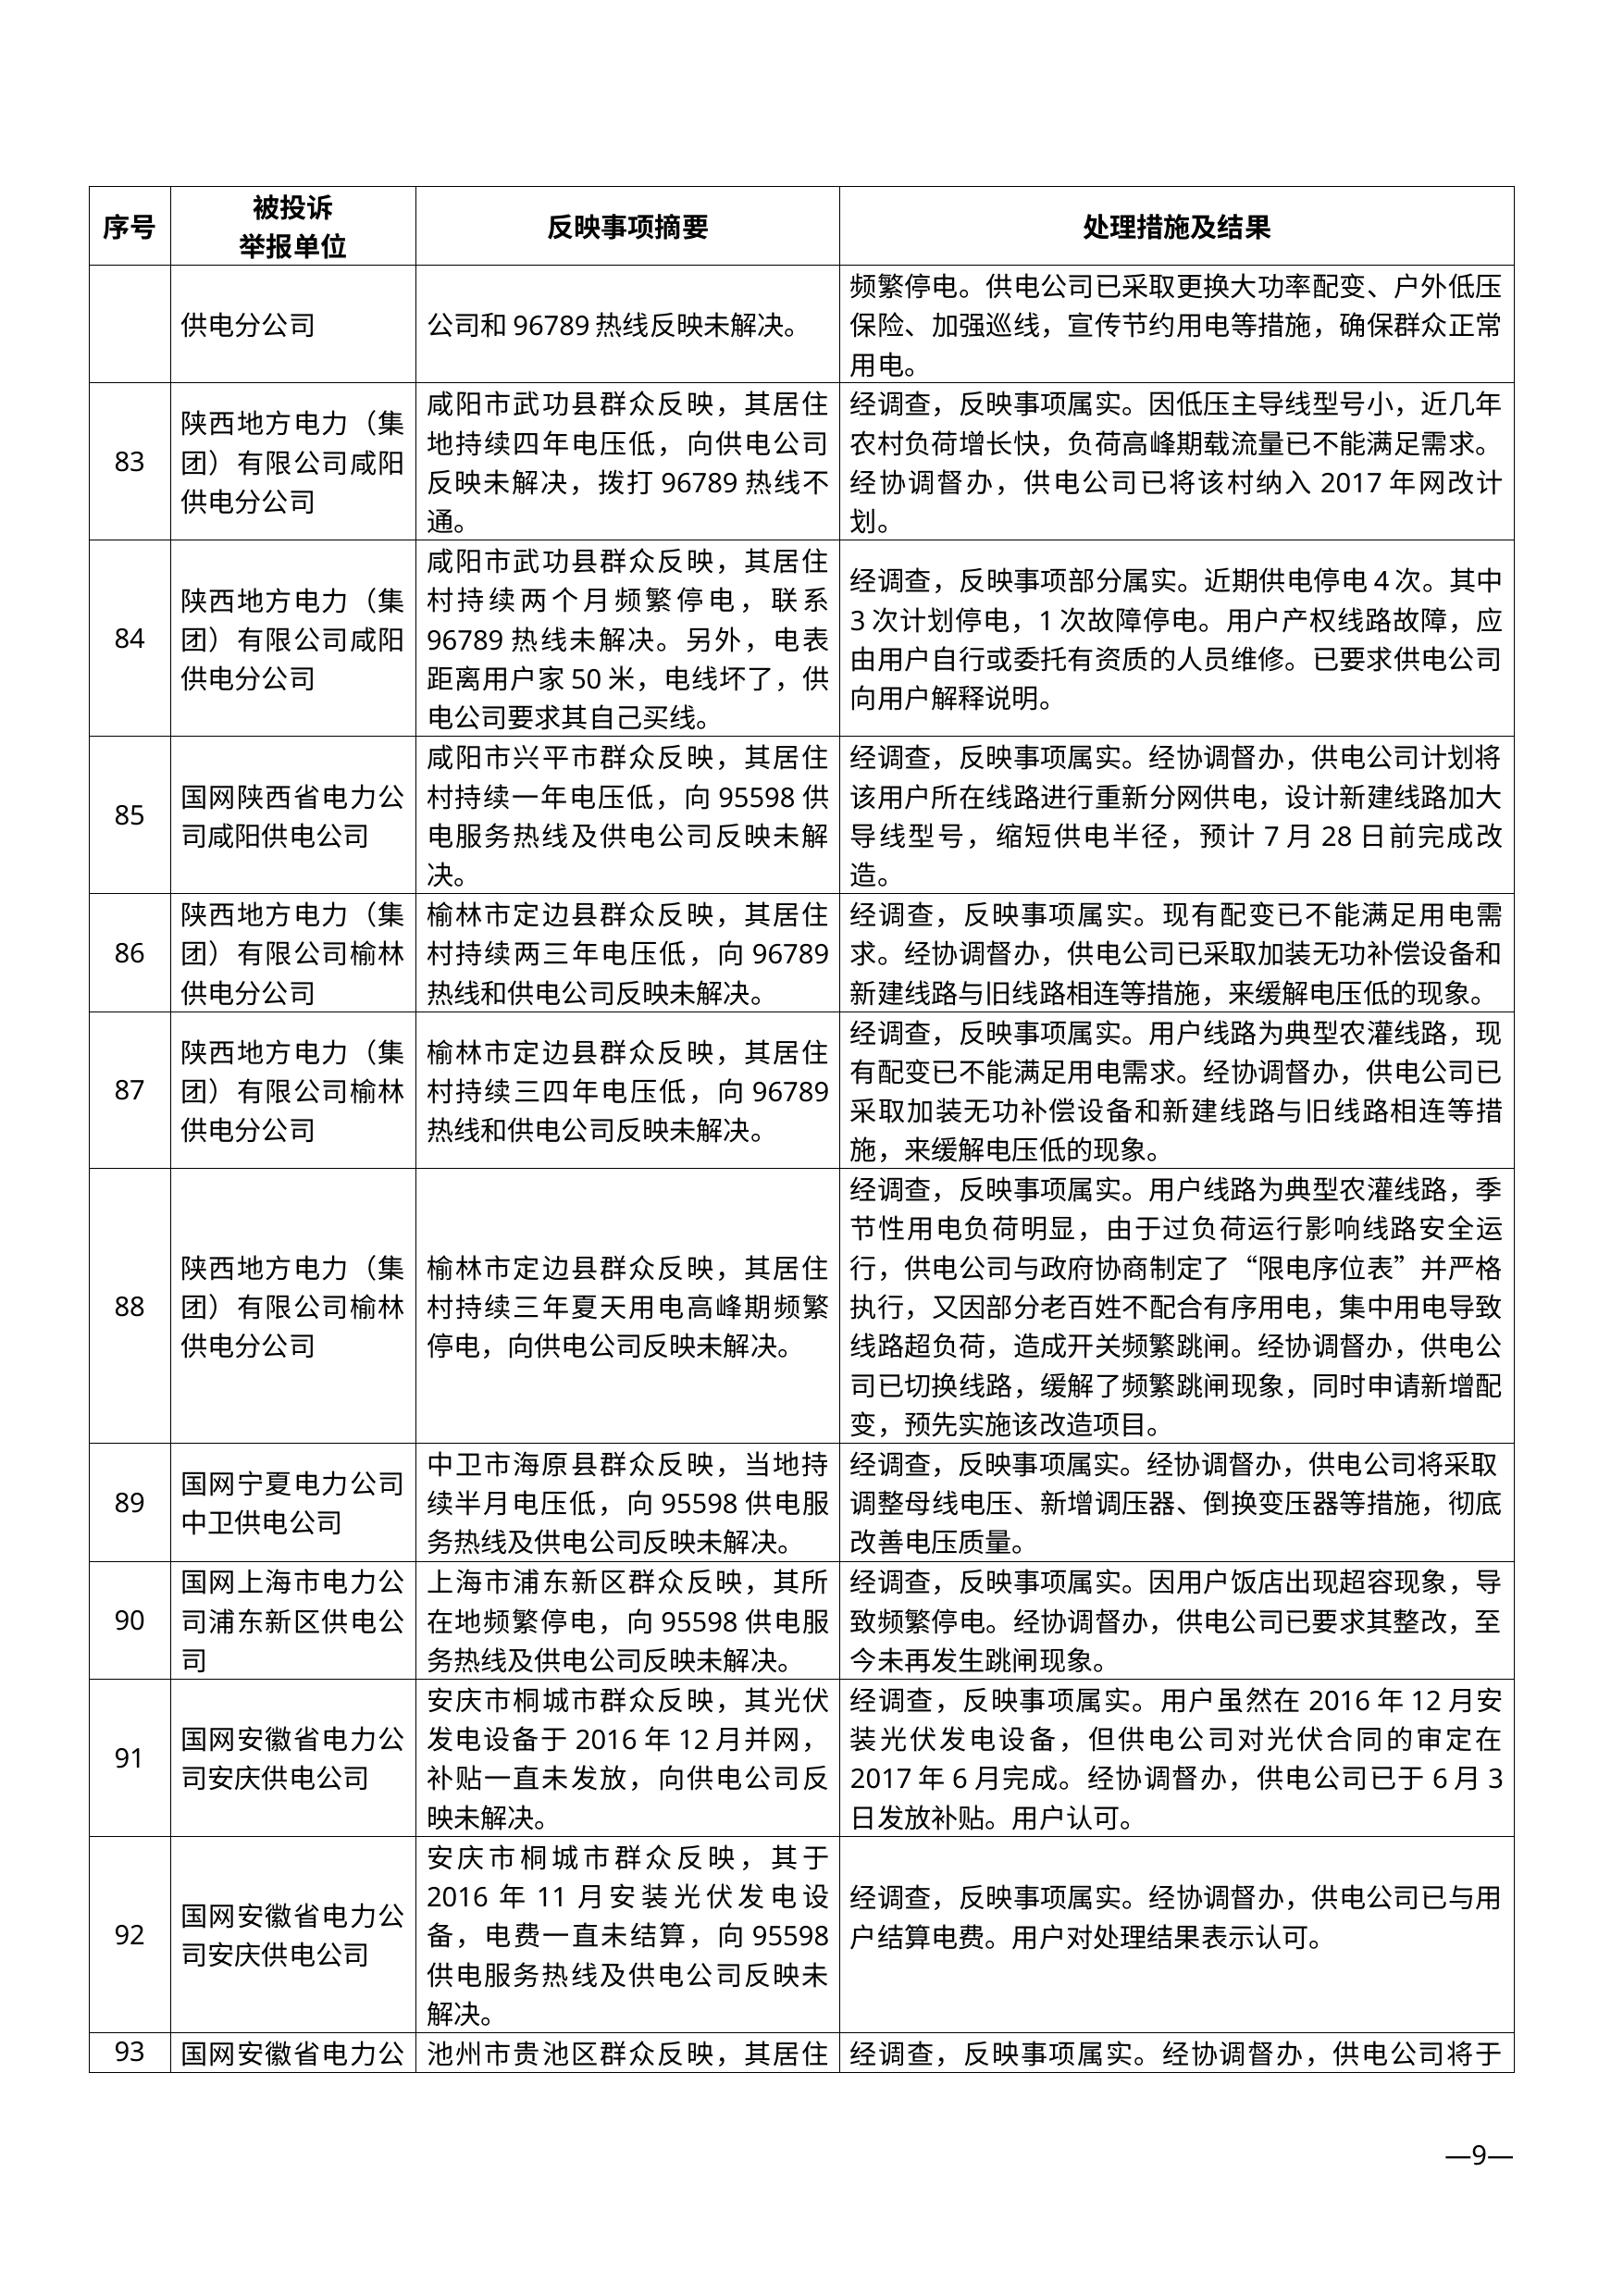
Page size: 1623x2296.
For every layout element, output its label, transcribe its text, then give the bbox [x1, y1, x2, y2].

table_cell 国网陕西省电力公司咸阳供电公司 [171, 737, 415, 893]
table_cell 85 [90, 737, 170, 893]
table_cell 陕西地方电力（集团）有限公司榆林供电分公司 [171, 894, 415, 1011]
table_cell 91 [90, 1680, 170, 1836]
table_cell 国网安徽省电力公司池州供电公司 [171, 2033, 415, 2072]
table_cell 89 [90, 1444, 170, 1560]
table_cell 中卫市海原县群众反映，当地持续半月电压低，向95598供电服务热线及供电公司反映未解决。 [416, 1444, 839, 1560]
table_cell 榆林市定边县群众反映，其居住村持续三四年电压低，向96789热线和供电公司反映未解决。 [416, 1012, 839, 1168]
table_header 反映事项摘要 [416, 187, 839, 265]
table_cell 84 [90, 540, 170, 736]
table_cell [416, 2033, 839, 2072]
table_cell 经调查，反映事项属实。经协调督办，供电公司计划将该用户所在线路进行重新分网供电，设计新建线路加大导线型号，缩短供电半径，预计7月28日前完成改造。 [840, 737, 1514, 893]
table_cell 93 [90, 2033, 170, 2072]
table_cell 经调查，反映事项属实。用户线路为典型农灌线路，季节性用电负荷明显，由于过负荷运行影响线路安全运行，供电公司与政府协商制定了“限电序位表”并严格执行，又因部分老百姓不配合有序用电，集中用电导致线路超负荷，造成开关频繁跳闸。经协调督办，供电公司已切换线路，缓解了频繁跳闸现象，同时申请新增配变，预先实施该改造项目。 [840, 1169, 1514, 1443]
table_cell 上海市浦东新区群众反映，其所在地频繁停电，向95598供电服务热线及供电公司反映未解决。 [416, 1562, 839, 1679]
table_cell 国网安徽省电力公司安庆供电公司 [171, 1680, 415, 1836]
table_cell 安庆市桐城市群众反映，其光伏发电设备于2016年12月并网，补贴一直未发放，向供电公司反映未解决。 [416, 1680, 839, 1836]
table_cell 82 [90, 266, 170, 382]
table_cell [840, 266, 1514, 382]
table_cell 90 [90, 1562, 170, 1679]
table_cell 经调查，反映事项属实。因低压主导线型号小，近几年农村负荷增长快，负荷高峰期载流量已不能满足需求。经协调督办，供电公司已将该村纳入2017年网改计划。 [840, 383, 1514, 540]
table_cell 经调查，反映事项属实。用户虽然在2016年12月安装光伏发电设备，但供电公司对光伏合同的审定在2017年6月完成。经协调督办，供电公司已于6月3日发放补贴。用户认可。 [840, 1680, 1514, 1836]
table_cell 国网宁夏电力公司中卫供电公司 [171, 1444, 415, 1560]
table_cell 经调查，反映事项属实。经协调督办，供电公司已与用户结算电费。用户对处理结果表示认可。 [840, 1837, 1514, 2032]
table_cell 咸阳市武功县群众反映，其居住地持续四年电压低，向供电公司反映未解决，拨打96789热线不通。 [416, 383, 839, 540]
table_cell 经调查，反映事项属实。经协调督办，供电公司将采取 调整母线电压、新增调压器、倒换变压器等措施，彻底改善电压质量。 [840, 1444, 1514, 1560]
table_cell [416, 266, 839, 382]
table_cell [840, 2033, 1514, 2072]
table_cell 经调查，反映事项属实。因用户饭店出现超容现象，导致频繁停电。经协调督办，供电公司已要求其整改，至今未再发生跳闸现象。 [840, 1562, 1514, 1679]
table_cell 国网上海市电力公司浦东新区供电公司 [171, 1562, 415, 1679]
table_header 处理措施及结果 [840, 187, 1514, 265]
table_cell 榆林市定边县群众反映，其居住村持续三年夏天用电高峰期频繁停电，向供电公司反映未解决。 [416, 1169, 839, 1443]
table_cell 86 [90, 894, 170, 1011]
table_cell 经调查，反映事项属实。用户线路为典型农灌线路，现有配变已不能满足用电需求。经协调督办，供电公司已采取加装无功补偿设备和新建线路与旧线路相连等措施，来缓解电压低的现象。 [840, 1012, 1514, 1168]
table_cell 经调查，反映事项部分属实。近期供电停电4次。其中3次计划停电，1次故障停电。用户产权线路故障，应由用户自行或委托有资质的人员维修。已要求供电公司向用户解释说明。 [840, 540, 1514, 736]
table_cell 国网安徽省电力公司安庆供电公司 [171, 1837, 415, 2032]
table_cell 安庆市桐城市群众反映，其于2016年11月安装光伏发电设备，电费一直未结算，向95598供电服务热线及供电公司反映未解决。 [416, 1837, 839, 2032]
table_cell 87 [90, 1012, 170, 1168]
table_header 被投诉 举报单位 [171, 187, 415, 265]
table_cell 陕西地方电力（集团）有限公司咸阳供电分公司 [171, 383, 415, 540]
table_cell 陕西地方电力（集团）有限公司咸阳供电分公司 [171, 540, 415, 736]
table_cell 88 [90, 1169, 170, 1443]
table_cell 经调查，反映事项属实。现有配变已不能满足用电需求。经协调督办，供电公司已采取加装无功补偿设备和新建线路与旧线路相连等措施，来缓解电压低的现象。 [840, 894, 1514, 1011]
table_header 序号 [90, 187, 170, 265]
table_cell 92 [90, 1837, 170, 2032]
table_cell 咸阳市兴平市群众反映，其居住村持续一年电压低，向95598供电服务热线及供电公司反映未解决。 [416, 737, 839, 893]
table_cell 陕西地方电力（集团）有限公司咸阳供电分公司 [171, 266, 415, 382]
table_cell 陕西地方电力（集团）有限公司榆林供电分公司 [171, 1169, 415, 1443]
table_cell 咸阳市武功县群众反映，其居住村持续两个月频繁停电，联系96789热线未解决。另外，电表距离用户家50米，电线坏了，供电公司要求其自己买线。 [416, 540, 839, 736]
table_cell 陕西地方电力（集团）有限公司榆林供电分公司 [171, 1012, 415, 1168]
table_cell 榆林市定边县群众反映，其居住村持续两三年电压低，向96789热线和供电公司反映未解决。 [416, 894, 839, 1011]
table_cell 83 [90, 383, 170, 540]
